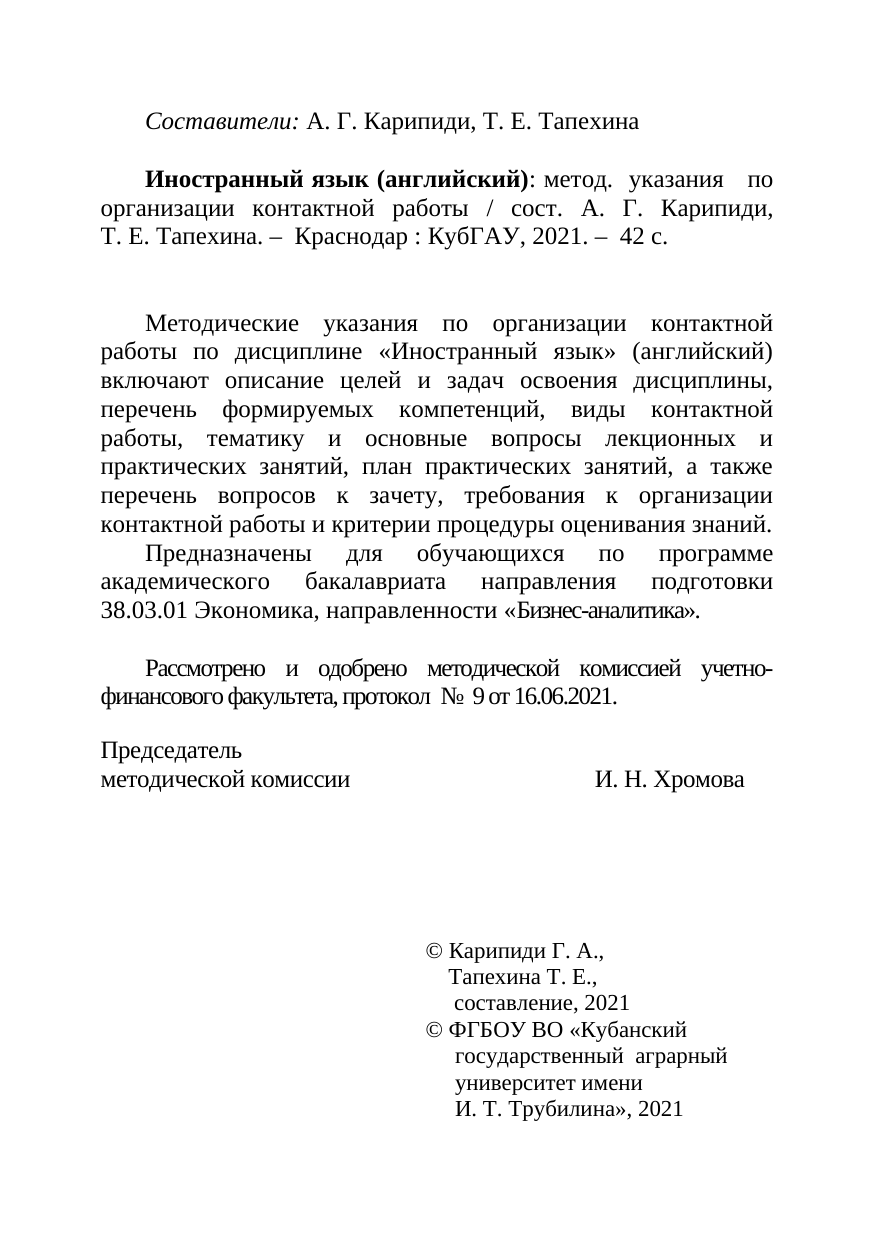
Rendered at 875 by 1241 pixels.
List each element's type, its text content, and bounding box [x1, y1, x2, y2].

text Председатель [100, 736, 774, 764]
text Составители: А. Г. Карипиди, Т. Е. Тапехина [100, 106, 774, 135]
text Предназначены для обучающихся по программе академического бакалавриата направления подготовки 38.03.01 Экономика, направленности «Бизнес-аналитика». [100, 538, 774, 624]
text © ФГБОУ ВО «Кубанский [411, 1016, 774, 1042]
text составление, 2021 [411, 989, 788, 1016]
text И. Т. Трубилина», 2021 [100, 1095, 774, 1121]
text университет имени [455, 1068, 774, 1095]
text Тапехина Т. Е., [411, 963, 788, 989]
text Рассмотрено и одобрено методической комиссией учетно-финансового факультета, протокол № 9 от 16.06.2021. [100, 653, 774, 710]
text Методические указания по организации контактной работы по дисциплине «Иностранный язык» (английский) включают описание целей и задач освоения дисциплины, перечень формируемых компетенций, виды контактной работы, тематику и основные вопросы лекционных и практических занятий, план практических занятий, а также перечень вопросов к зачету, требования к организации контактной работы и критерии процедуры оценивания знаний. [100, 308, 774, 538]
text методической комиссии И. Н. Хромова [100, 764, 774, 793]
text государственный аграрный [455, 1042, 774, 1068]
text © Карипиди Г. А., [411, 937, 788, 963]
text Иностранный язык (английский): метод. указания по организации контактной работы / сост. А. Г. Карипиди, Т. Е. Тапехина. – Краснодар : КубГАУ, 2021. – 42 с. [100, 164, 774, 250]
